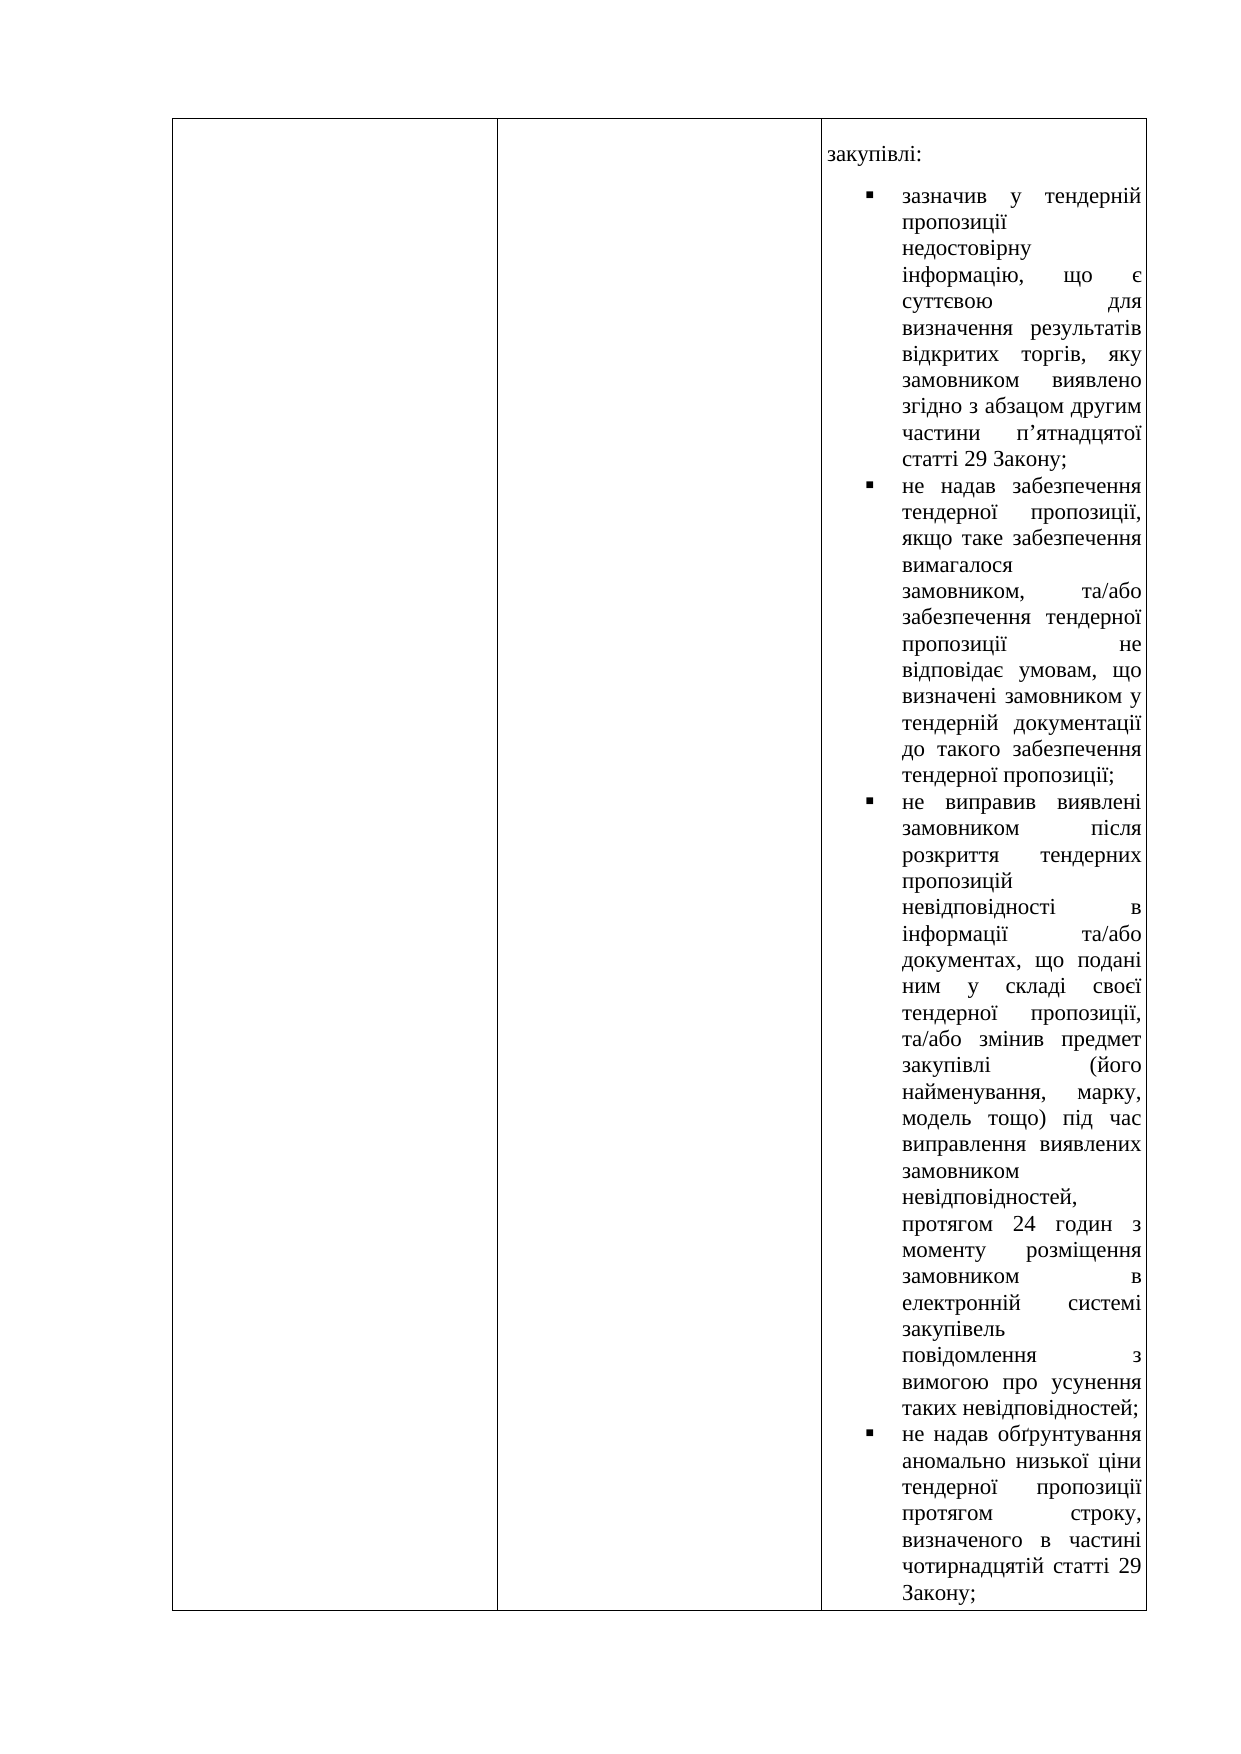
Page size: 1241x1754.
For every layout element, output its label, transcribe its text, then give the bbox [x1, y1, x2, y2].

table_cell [822, 119, 1146, 1610]
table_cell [498, 119, 821, 1610]
table_cell 3 [173, 119, 497, 1610]
